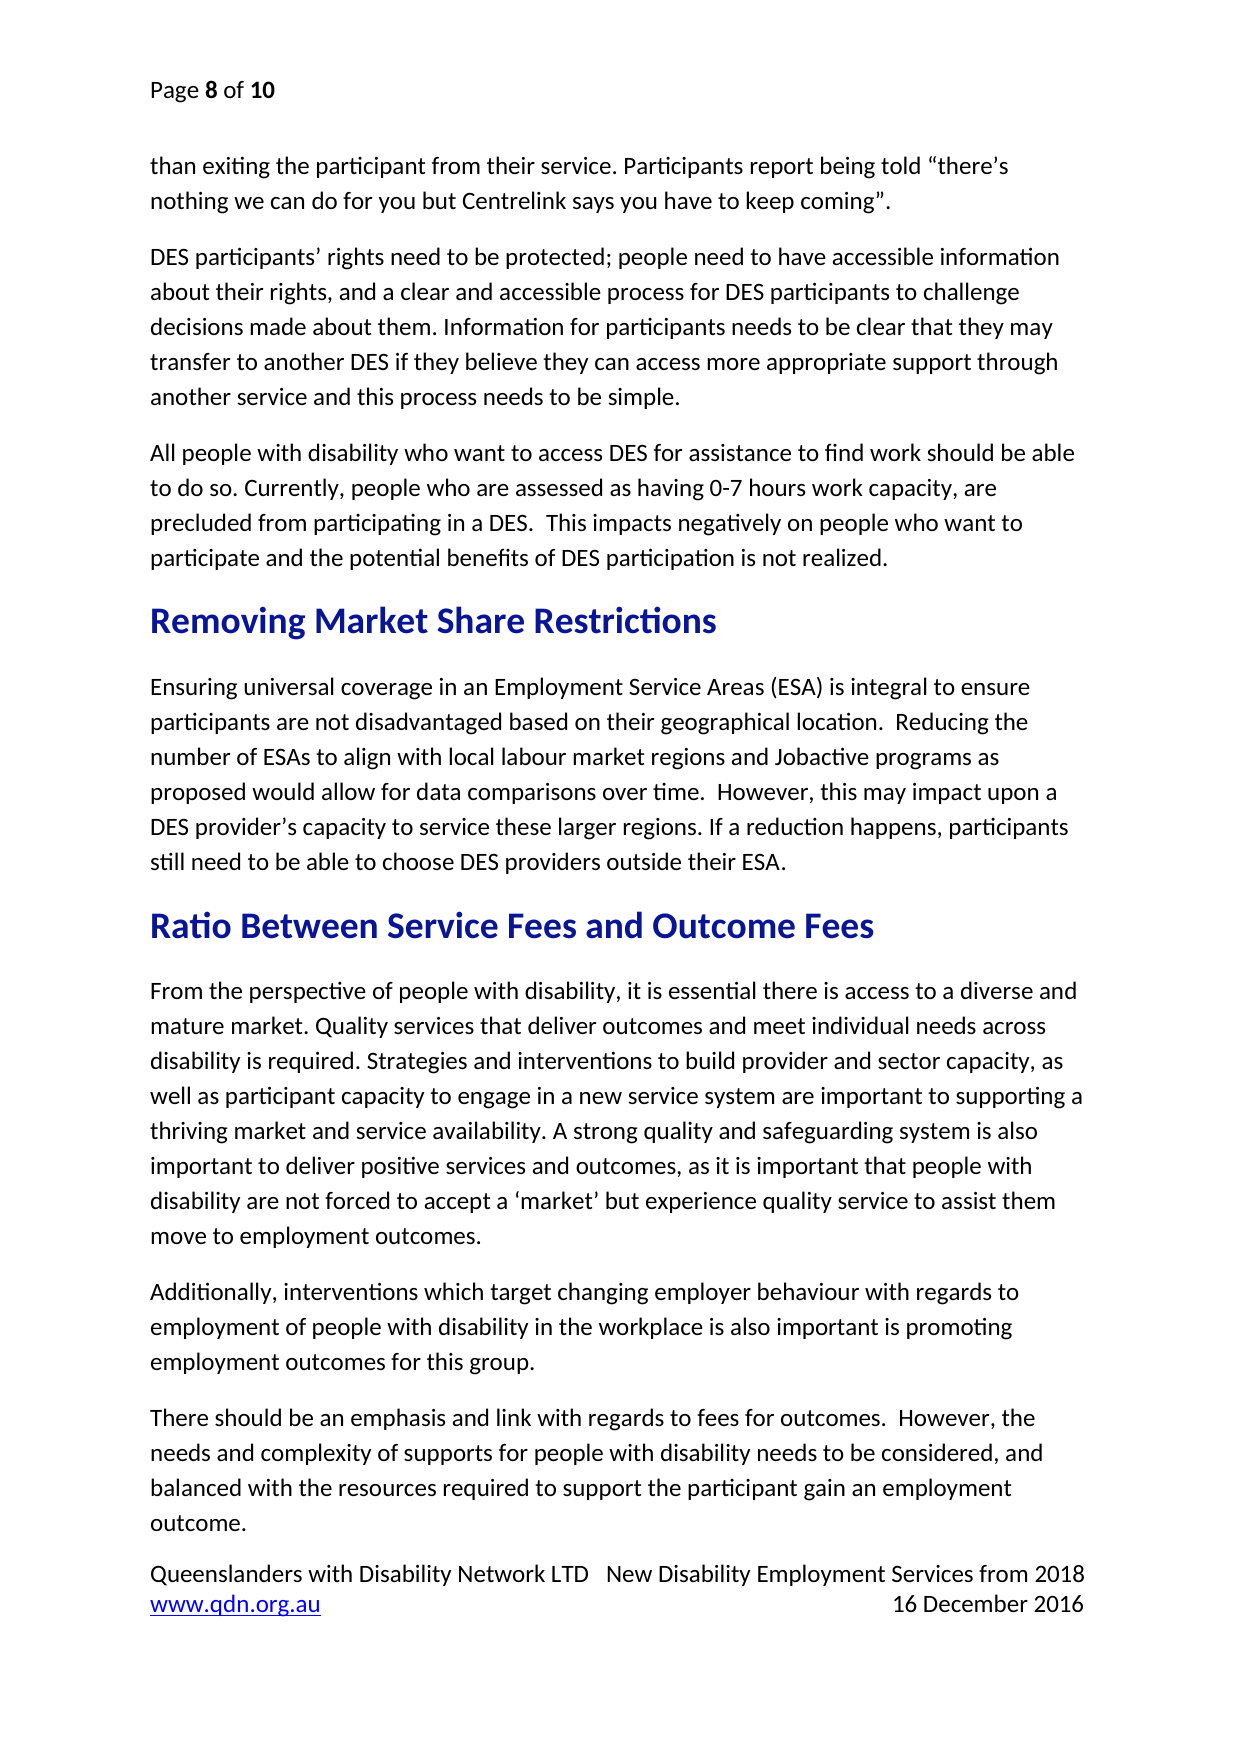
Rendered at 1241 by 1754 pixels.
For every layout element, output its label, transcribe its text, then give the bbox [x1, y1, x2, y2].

text DES participants’ rights need to be protected; people need to have accessible information about their rights, and a clear and accessible process for DES participants to challenge decisions made about them. Information for participants needs to be clear that they may transfer to another DES if they believe they can access more appropriate support through another service and this process needs to be simple. [150, 241, 1090, 411]
text Ensuring universal coverage in an Employment Service Areas (ESA) is integral to ensure participants are not disadvantaged based on their geographical location. Reducing the number of ESAs to align with local labour market regions and Jobactive programs as proposed would allow for data comparisons over time. However, this may impact upon a DES provider’s capacity to service these larger regions. If a reduction happens, participants still need to be able to choose DES providers outside their ESA. [150, 671, 1090, 877]
text All people with disability who want to access DES for assistance to find work should be able to do so. Currently, people who are assessed as having 0-7 hours work capacity, are precluded from participating in a DES. This impacts negatively on people who want to participate and the potential benefits of DES participation is not realized. [150, 437, 1090, 572]
text Ratio Between Service Fees and Outcome Fees [150, 902, 1090, 948]
text Removing Market Share Restrictions [150, 597, 1090, 643]
text Additionally, interventions which target changing employer behaviour with regards to employment of people with disability in the workplace is also important is promoting employment outcomes for this group. [150, 1276, 1090, 1377]
text From the perspective of people with disability, it is essential there is access to a diverse and mature market. Quality services that deliver outcomes and meet individual needs across disability is required. Strategies and interventions to build provider and sector capacity, as well as participant capacity to engage in a new service system are important to supporting a thriving market and service availability. A strong quality and safeguarding system is also important to deliver positive services and outcomes, as it is important that people with disability are not forced to accept a ‘market’ but experience quality service to assist them move to employment outcomes. [150, 975, 1090, 1251]
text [150, 150, 1090, 216]
text There should be an emphasis and link with regards to fees for outcomes. However, the needs and complexity of supports for people with disability needs to be considered, and balanced with the resources required to support the participant gain an employment outcome. [150, 1402, 1090, 1538]
